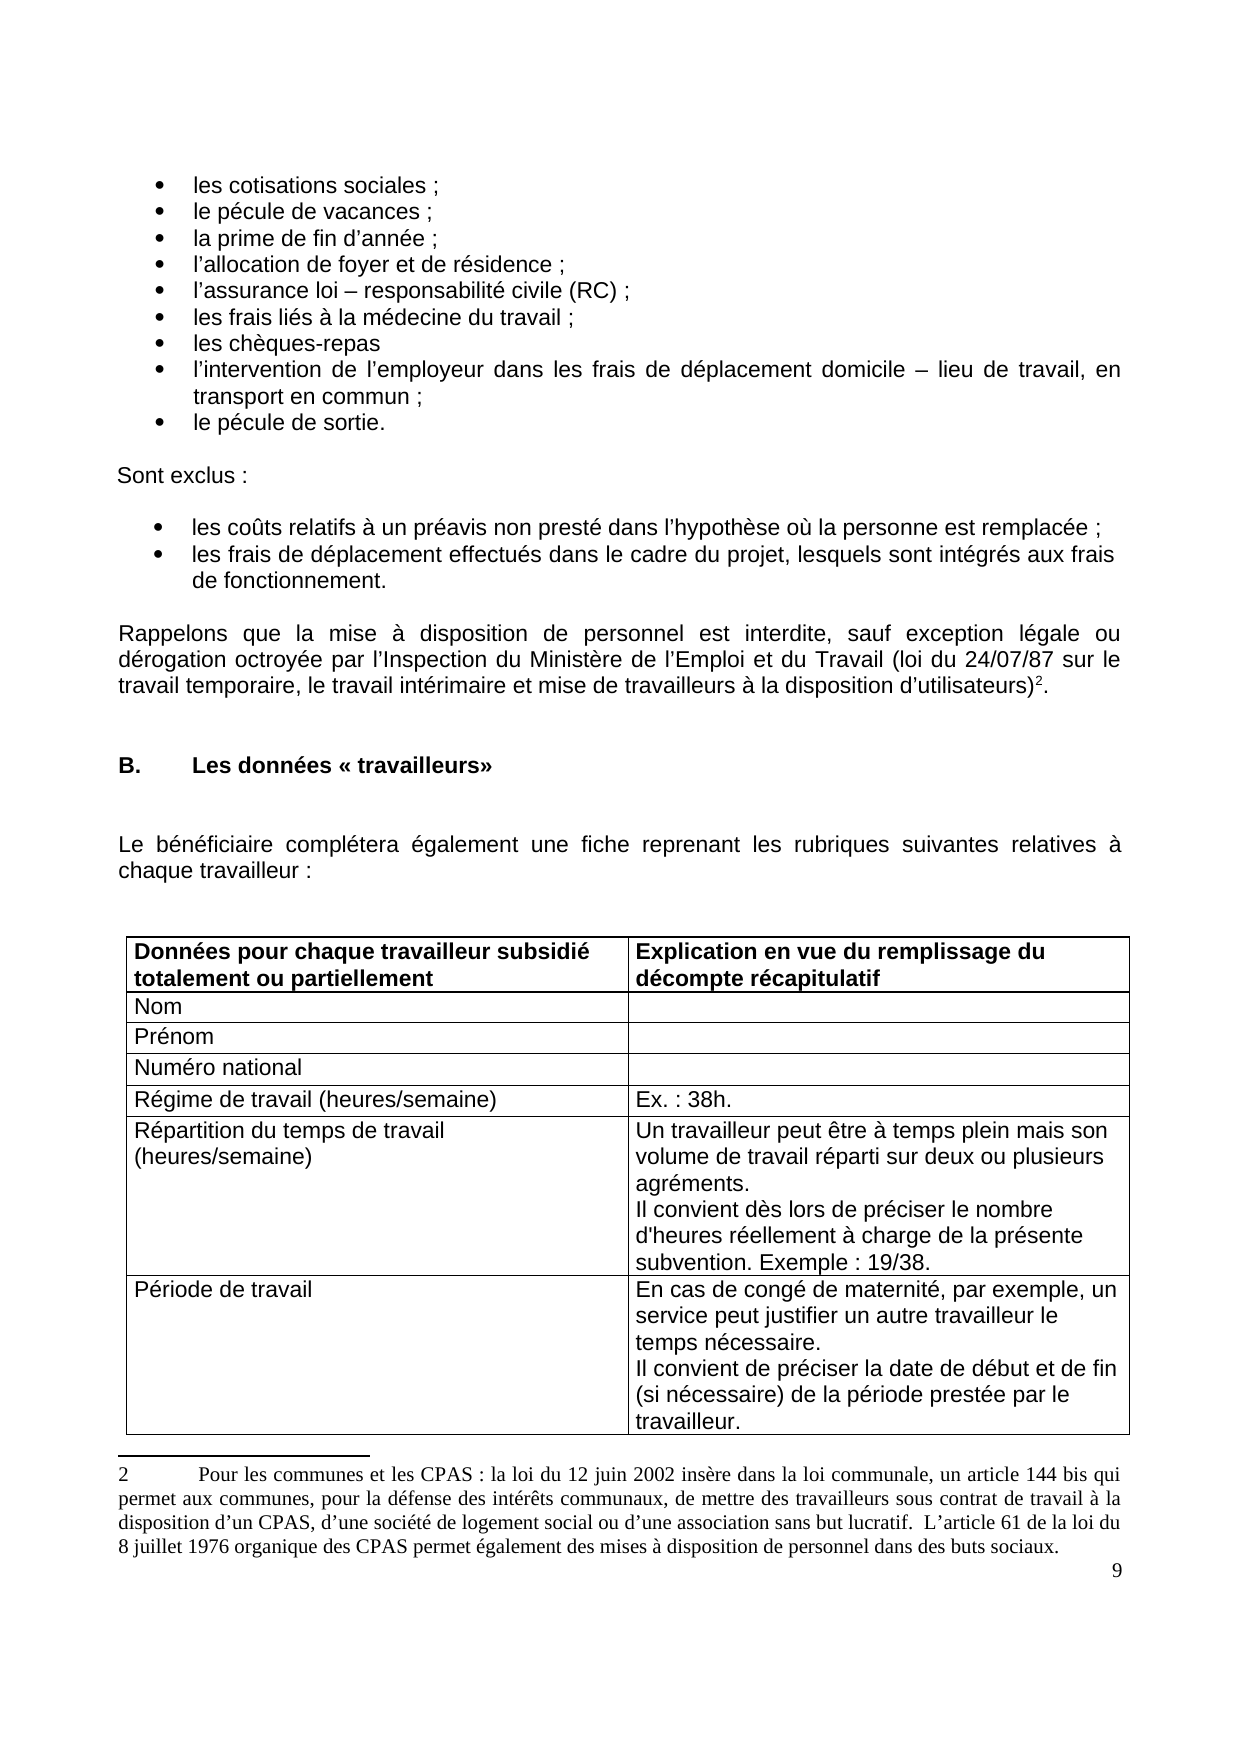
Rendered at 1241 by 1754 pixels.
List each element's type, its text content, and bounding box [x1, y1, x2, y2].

table_cell Période de travail [127, 1276, 628, 1434]
list les coûts relatifs à un préavis non presté dans l’hypothèse où la personne est remplacée ; [154, 514, 1122, 541]
table_cell Prénom [127, 1023, 628, 1053]
list le pécule de sortie. [156, 409, 1122, 435]
list la prime de fin d’année ; [156, 224, 1122, 251]
table_header Explication en vue du remplissage du décompte récapitulatif [629, 938, 1129, 991]
list l’intervention de l’employeur dans les frais de déplacement domicile – lieu de travail, en transport en commun ; [156, 356, 1122, 409]
list les chèques-repas [156, 330, 1122, 356]
list l’allocation de foyer et de résidence ; [156, 251, 1122, 277]
table_cell [629, 1023, 1129, 1053]
text Rappelons que la mise à disposition de personnel est interdite, sauf exception légale ou dérogation octroyée par l’Inspection du Ministère de l’Emploi et du Travail (loi du 24/07/87 sur le travail temporaire, le travail intérimaire et mise de travailleurs à la disposition d’utilisateurs). [118, 620, 1122, 699]
list les cotisations sociales ; [156, 172, 1122, 198]
text Le bénéficiaire complétera également une fiche reprenant les rubriques suivantes relatives à chaque travailleur : [118, 831, 1122, 883]
text Sont exclus : [117, 462, 1122, 488]
table_header Données pour chaque travailleur subsidié totalement ou partiellement [127, 938, 628, 991]
text B. Les données « travailleurs» [118, 752, 1122, 778]
table_cell [629, 993, 1129, 1022]
table_cell Nom [127, 993, 628, 1022]
table_cell En cas de congé de maternité, par exemple, un service peut justifier un autre travailleur le temps nécessaire. Il convient de préciser la date de début et de fin (si nécessaire) de la période prestée par le travailleur. [629, 1276, 1129, 1434]
table_cell [629, 1054, 1129, 1084]
list les frais liés à la médecine du travail ; [156, 303, 1122, 330]
table_cell Un travailleur peut être à temps plein mais son volume de travail réparti sur deux ou plusieurs agréments. Il convient dès lors de préciser le nombre d'heures réellement à charge de la présente subvention. Exemple : 19/38. [629, 1117, 1129, 1275]
table_cell Numéro national [127, 1054, 628, 1084]
list les frais de déplacement effectués dans le cadre du projet, lesquels sont intégrés aux frais de fonctionnement. [154, 541, 1122, 593]
table_cell Régime de travail (heures/semaine) [127, 1086, 628, 1116]
table_cell Répartition du temps de travail (heures/semaine) [127, 1117, 628, 1275]
table_cell Ex. : 38h. [629, 1086, 1129, 1116]
list le pécule de vacances ; [156, 198, 1122, 224]
list l’assurance loi – responsabilité civile (RC) ; [156, 277, 1122, 303]
